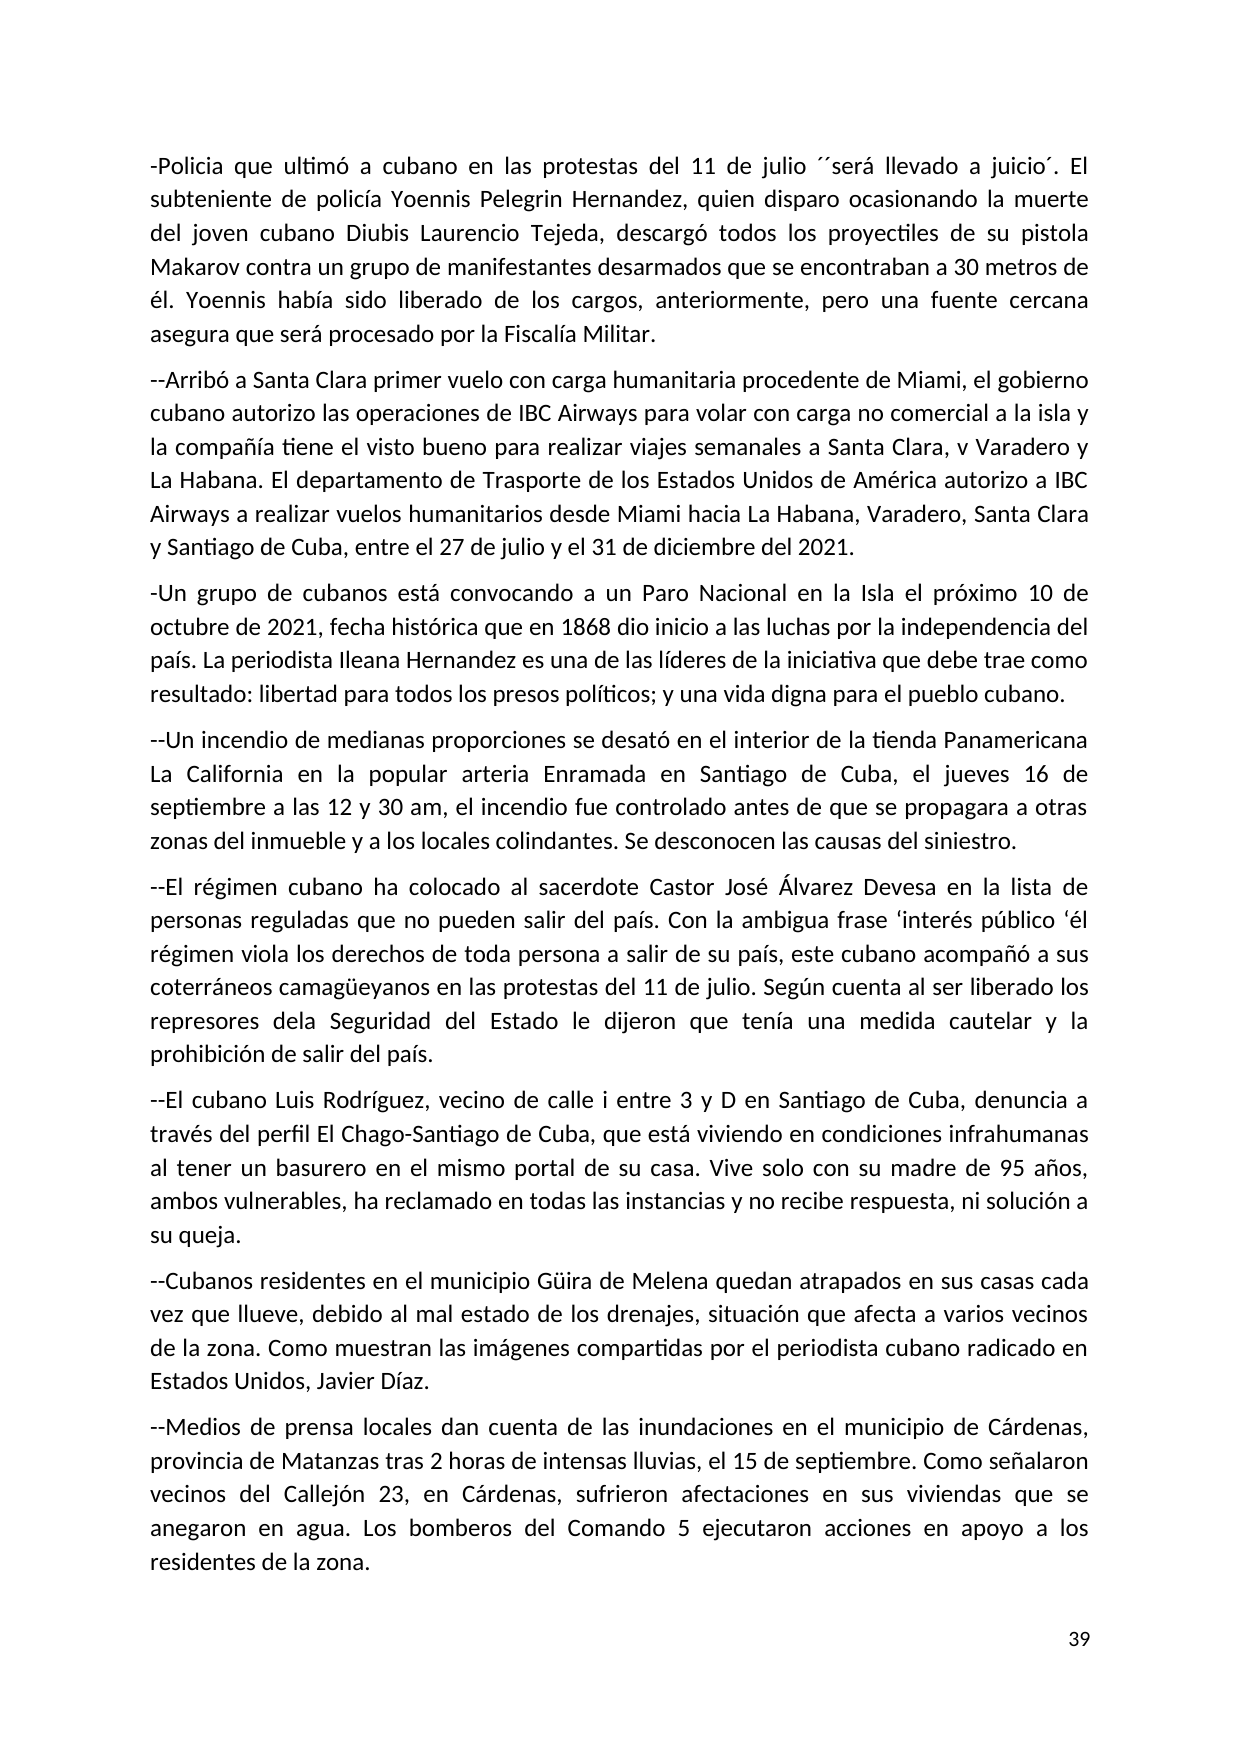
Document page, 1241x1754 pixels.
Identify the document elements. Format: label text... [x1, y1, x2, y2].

text --El cubano Luis Rodríguez, vecino de calle i entre 3 y D en Santiago de Cuba, denuncia a través del perfil El Chago-Santiago de Cuba, que está viviendo en condiciones infrahumanas al tener un basurero en el mismo portal de su casa. Vive solo con su madre de 95 años, ambos vulnerables, ha reclamado en todas las instancias y no recibe respuesta, ni solución a su queja. [150, 1084, 1090, 1249]
text --Arribó a Santa Clara primer vuelo con carga humanitaria procedente de Miami, el gobierno cubano autorizo las operaciones de IBC Airways para volar con carga no comercial a la isla y la compañía tiene el visto bueno para realizar viajes semanales a Santa Clara, v Varadero y La Habana. El departamento de Trasporte de los Estados Unidos de América autorizo a IBC Airways a realizar vuelos humanitarios desde Miami hacia La Habana, Varadero, Santa Clara y Santiago de Cuba, entre el 27 de julio y el 31 de diciembre del 2021. [150, 364, 1090, 562]
text --El régimen cubano ha colocado al sacerdote Castor José Álvarez Devesa en la lista de personas reguladas que no pueden salir del país. Con la ambigua frase ‘interés público ‘él régimen viola los derechos de toda persona a salir de su país, este cubano acompañó a sus coterráneos camagüeyanos en las protestas del 11 de julio. Según cuenta al ser liberado los represores dela Seguridad del Estado le dijeron que tenía una medida cautelar y la prohibición de salir del país. [150, 871, 1090, 1069]
text -Policia que ultimó a cubano en las protestas del 11 de julio ´´será llevado a juicio´. El subteniente de policía Yoennis Pelegrin Hernandez, quien disparo ocasionando la muerte del joven cubano Diubis Laurencio Tejeda, descargó todos los proyectiles de su pistola Makarov contra un grupo de manifestantes desarmados que se encontraban a 30 metros de él. Yoennis había sido liberado de los cargos, anteriormente, pero una fuente cercana asegura que será procesado por la Fiscalía Militar. [150, 150, 1090, 348]
text --Un incendio de medianas proporciones se desató en el interior de la tienda Panamericana La California en la popular arteria Enramada en Santiago de Cuba, el jueves 16 de septiembre a las 12 y 30 am, el incendio fue controlado antes de que se propagara a otras zonas del inmueble y a los locales colindantes. Se desconocen las causas del siniestro. [150, 724, 1090, 855]
text -Un grupo de cubanos está convocando a un Paro Nacional en la Isla el próximo 10 de octubre de 2021, fecha histórica que en 1868 dio inicio a las luchas por la independencia del país. La periodista Ileana Hernandez es una de las líderes de la iniciativa que debe trae como resultado: libertad para todos los presos políticos; y una vida digna para el pueblo cubano. [150, 577, 1090, 709]
text --Medios de prensa locales dan cuenta de las inundaciones en el municipio de Cárdenas, provincia de Matanzas tras 2 horas de intensas lluvias, el 15 de septiembre. Como señalaron vecinos del Callejón 23, en Cárdenas, sufrieron afectaciones en sus viviendas que se anegaron en agua. Los bomberos del Comando 5 ejecutaron acciones en apoyo a los residentes de la zona. [150, 1411, 1090, 1576]
text --Cubanos residentes en el municipio Güira de Melena quedan atrapados en sus casas cada vez que llueve, debido al mal estado de los drenajes, situación que afecta a varios vecinos de la zona. Como muestran las imágenes compartidas por el periodista cubano radicado en Estados Unidos, Javier Díaz. [150, 1265, 1090, 1396]
